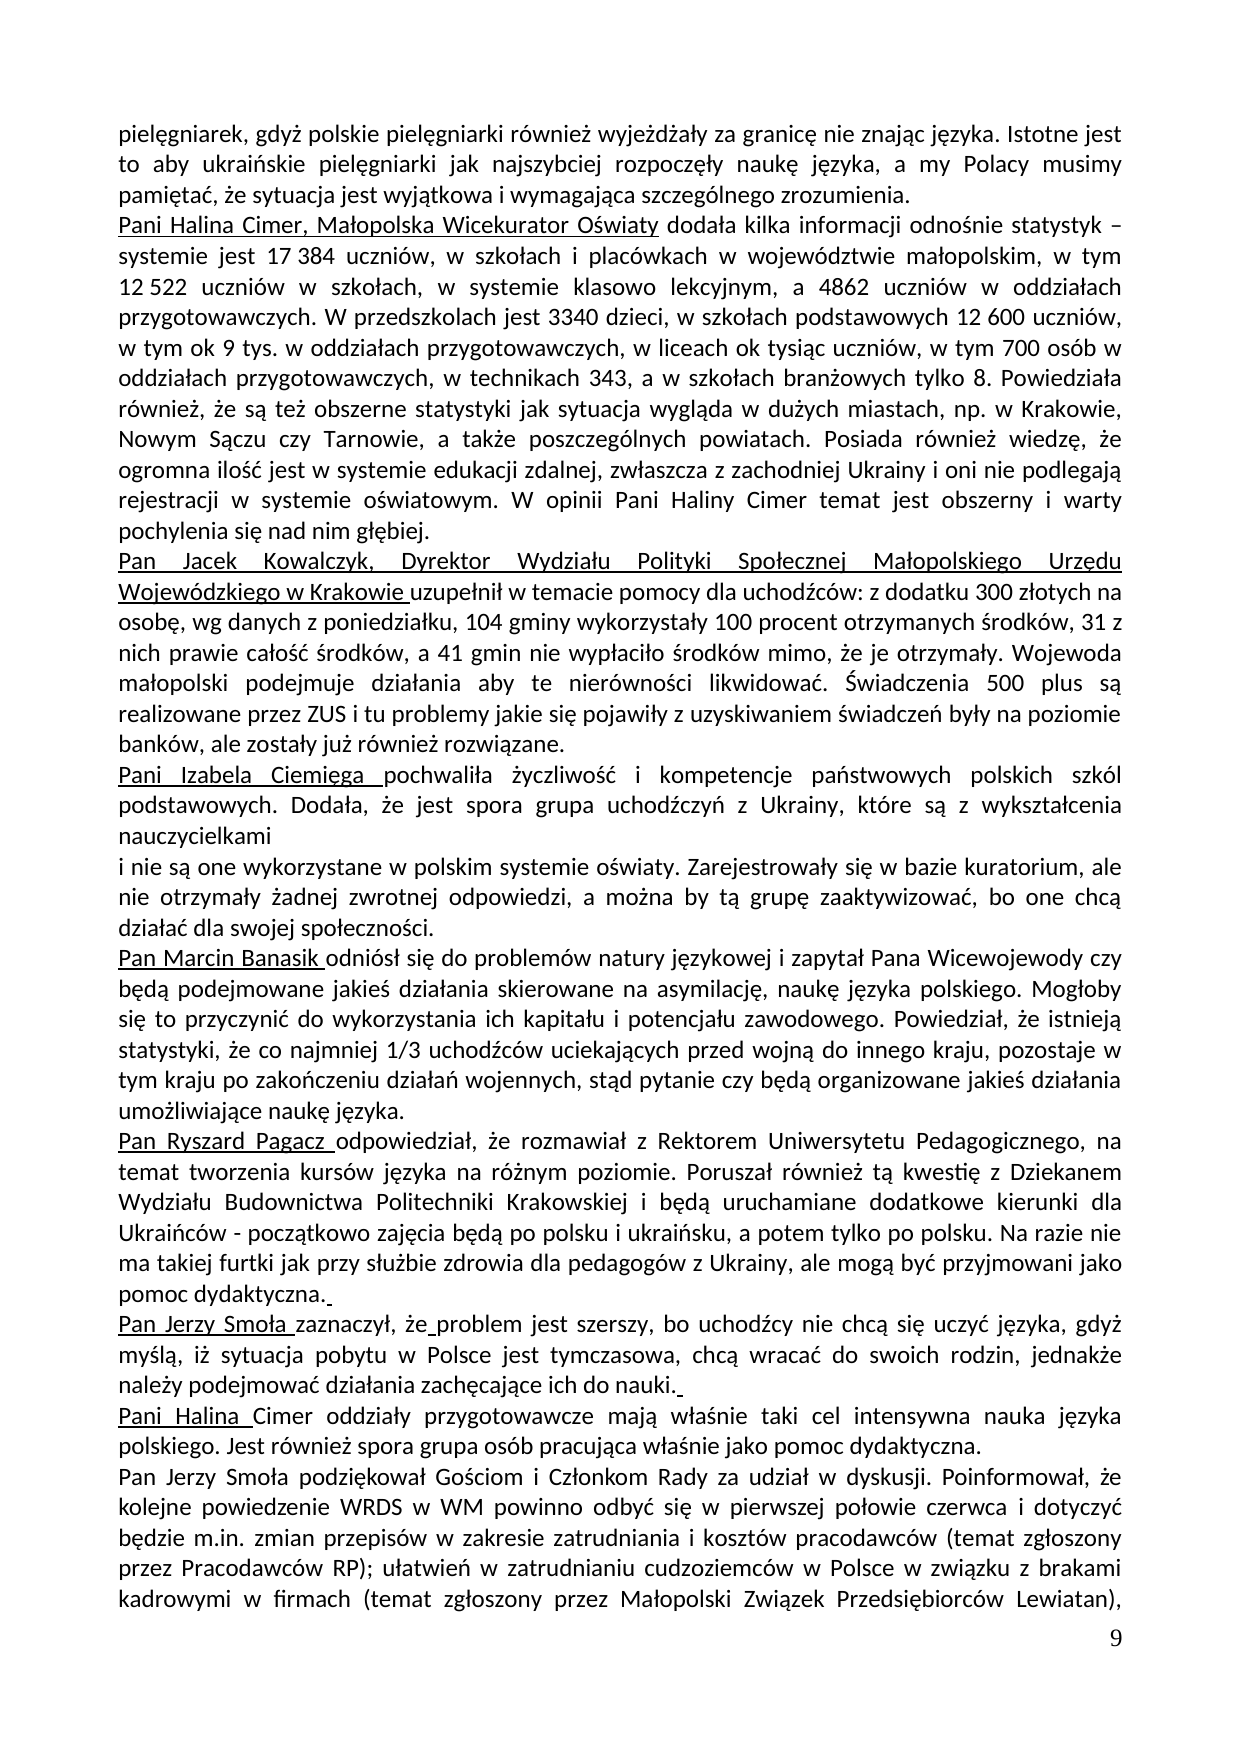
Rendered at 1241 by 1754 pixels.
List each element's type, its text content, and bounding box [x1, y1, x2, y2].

text Pan Jacek Kowalczyk, Dyrektor Wydziału Polityki Społecznej Małopolskiego Urzędu Wojewódzkiego w Krakowie uzupełnił w temacie pomocy dla uchodźców: z dodatku 300 złotych na osobę, wg danych z poniedziałku, 104 gminy wykorzystały 100 procent otrzymanych środków, 31 z nich prawie całość środków, a 41 gmin nie wypłaciło środków mimo, że je otrzymały. Wojewoda małopolski podejmuje działania aby te nierówności likwidować. Świadczenia 500 plus są realizowane przez ZUS i tu problemy jakie się pojawiły z uzyskiwaniem świadczeń były na poziomie banków, ale zostały już również rozwiązane. [118, 573, 1122, 759]
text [118, 118, 1122, 210]
text Pan Marcin Banasik odniósł się do problemów natury językowej i zapytał Pana Wicewojewody czy będą podejmowane jakieś działania skierowane na asymilację, naukę języka polskiego. Mogłoby się to przyczynić do wykorzystania ich kapitału i potencjału zawodowego. Powiedział, że istnieją statystyki, że co najmniej 1/3 uchodźców uciekających przed wojną do innego kraju, pozostaje w tym kraju po zakończeniu działań wojennych, stąd pytanie czy będą organizowane jakieś działania umożliwiające naukę języka. [118, 942, 1122, 1125]
text Pan Ryszard Pagacz odpowiedział, że rozmawiał z Rektorem Uniwersytetu Pedagogicznego, na temat tworzenia kursów języka na różnym poziomie. Poruszał również tą kwestię z Dziekanem Wydziału Budownictwa Politechniki Krakowskiej i będą uruchamiane dodatkowe kierunki dla Ukraińców - początkowo zajęcia będą po polsku i ukraińsku, a potem tylko po polsku. Na razie nie ma takiej furtki jak przy służbie zdrowia dla pedagogów z Ukrainy, ale mogą być przyjmowani jako pomoc dydaktyczna. [118, 1125, 1122, 1308]
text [118, 1461, 1122, 1614]
text Pan Jerzy Smoła zaznaczył, że problem jest szerszy, bo uchodźcy nie chcą się uczyć języka, gdyż myślą, iż sytuacja pobytu w Polsce jest tymczasowa, chcą wracać do swoich rodzin, jednakże należy podejmować działania zachęcające ich do nauki. [118, 1308, 1122, 1400]
text Pani Halina Cimer oddziały przygotowawcze mają właśnie taki cel intensywna nauka języka polskiego. Jest również spora grupa osób pracująca właśnie jako pomoc dydaktyczna. [118, 1400, 1122, 1461]
text Pani Izabela Ciemięga pochwaliła życzliwość i kompetencje państwowych polskich szkól podstawowych. Dodała, że jest spora grupa uchodźczyń z Ukrainy, które są z wykształcenia nauczycielkami i nie są one wykorzystane w polskim systemie oświaty. Zarejestrowały się w bazie kuratorium, ale nie otrzymały żadnej zwrotnej odpowiedzi, a można by tą grupę zaaktywizować, bo one chcą działać dla swojej społeczności. [118, 759, 1122, 942]
text Pani Halina Cimer, Małopolska Wicekurator Oświaty dodała kilka informacji odnośnie statystyk – systemie jest 17 384 uczniów, w szkołach i placówkach w województwie małopolskim, w tym 12 522 uczniów w szkołach, w systemie klasowo lekcyjnym, a 4862 uczniów w oddziałach przygotowawczych. W przedszkolach jest 3340 dzieci, w szkołach podstawowych 12 600 uczniów, w tym ok 9 tys. w oddziałach przygotowawczych, w liceach ok tysiąc uczniów, w tym 700 osób w oddziałach przygotowawczych, w technikach 343, a w szkołach branżowych tylko 8. Powiedziała również, że są też obszerne statystyki jak sytuacja wygląda w dużych miastach, np. w Krakowie, Nowym Sączu czy Tarnowie, a także poszczególnych powiatach. Posiada również wiedzę, że ogromna ilość jest w systemie edukacji zdalnej, zwłaszcza z zachodniej Ukrainy i oni nie podlegają rejestracji w systemie oświatowym. W opinii Pani Haliny Cimer temat jest obszerny i warty pochylenia się nad nim głębiej. [118, 210, 1122, 545]
